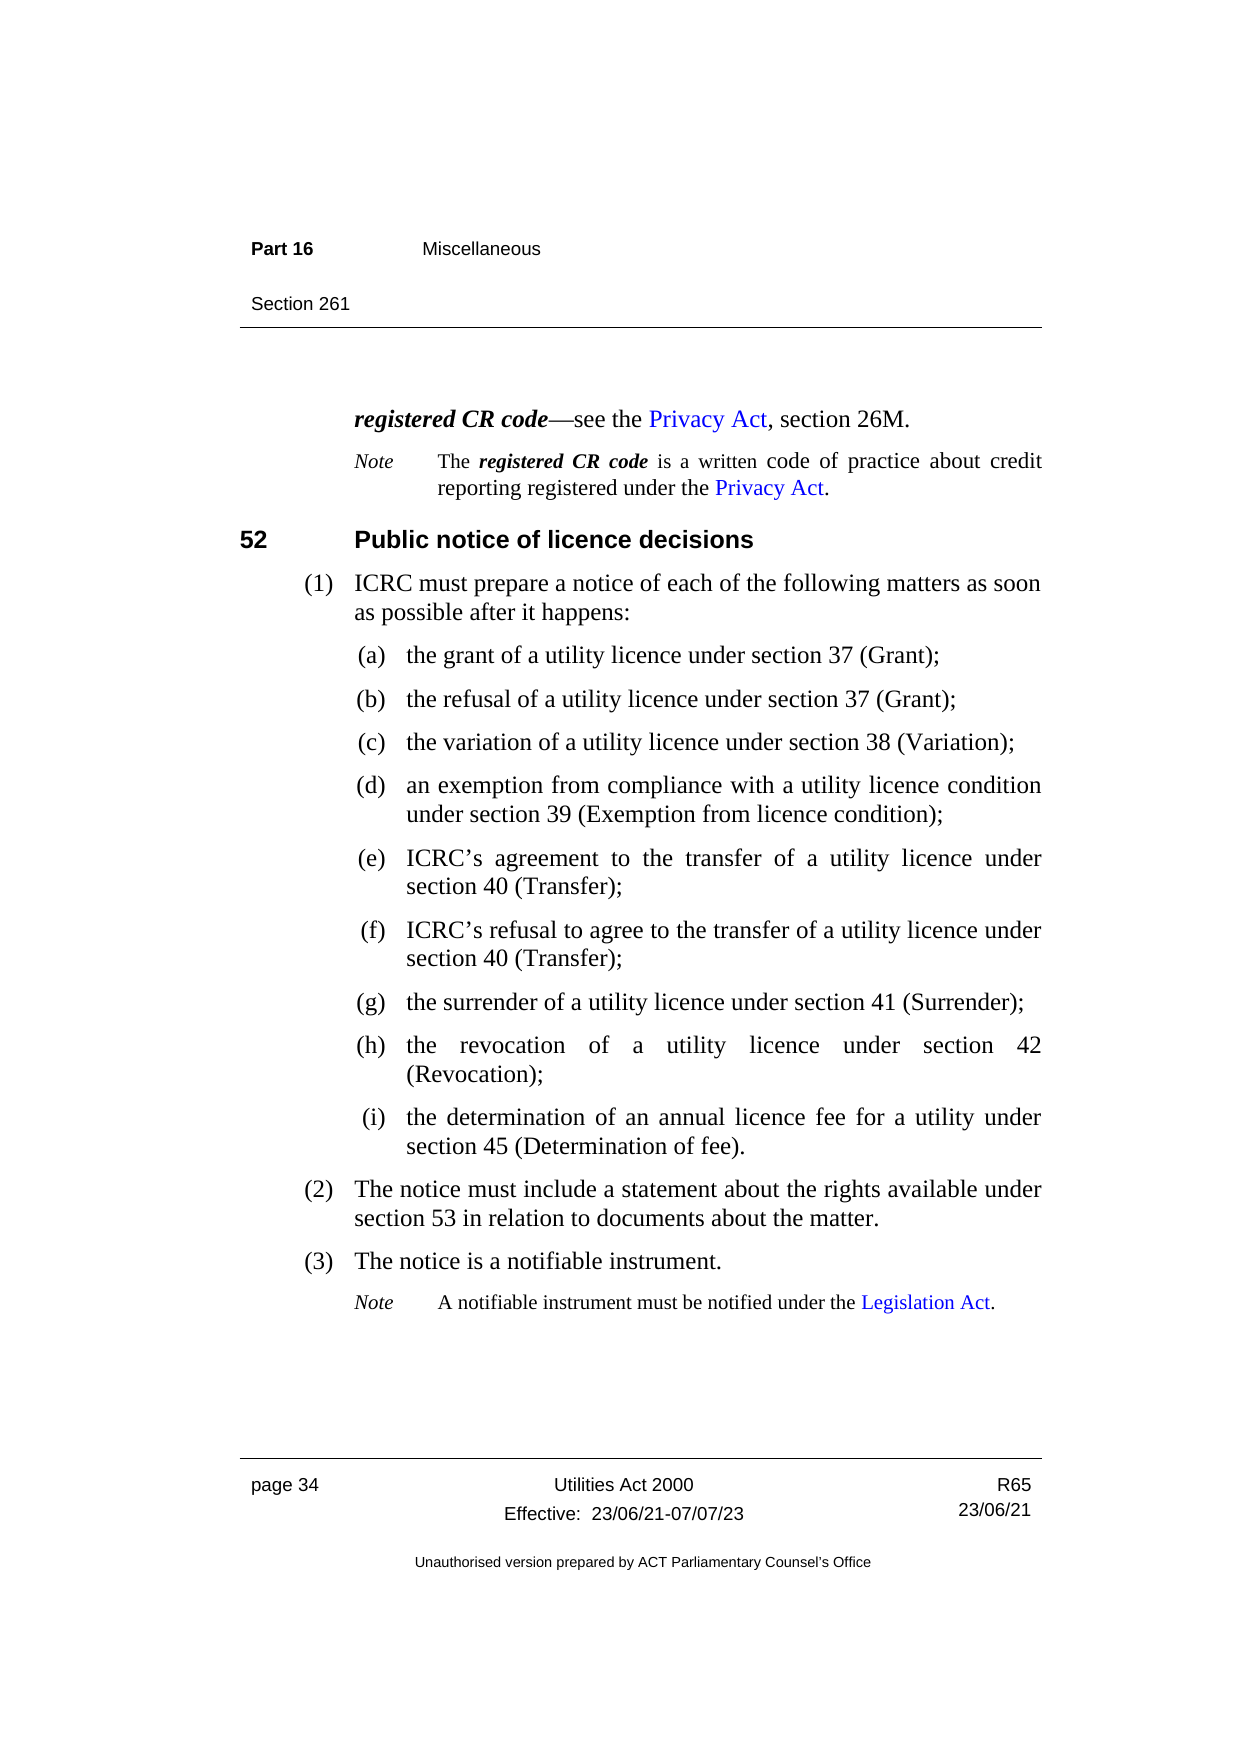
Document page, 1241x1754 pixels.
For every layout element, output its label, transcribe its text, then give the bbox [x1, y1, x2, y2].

text (d) an exemption from compliance with a utility licence condition under section 39 (Exemption from licence condition); [239, 771, 1042, 828]
text (e) ICRC’s agreement to the transfer of a utility licence under section 40 (Transfer); [239, 843, 1042, 900]
text (g) the surrender of a utility licence under section 41 (Surrender); [239, 987, 1042, 1016]
text Note A notifiable instrument must be notified under the Legislation Act. [354, 1290, 1042, 1314]
text (b) the refusal of a utility licence under section 37 (Grant); [239, 684, 1042, 713]
text (3) The notice is a notifiable instrument. [239, 1246, 1042, 1275]
text (2) The notice must include a statement about the rights available under section 53 in relation to documents about the matter. [239, 1174, 1042, 1232]
text Note The registered CR code is a written code of practice about credit reporting registered under the Privacy Act. [354, 447, 1042, 500]
text (f) ICRC’s refusal to agree to the transfer of a utility licence under section 40 (Transfer); [239, 915, 1042, 972]
text (h) the revocation of a utility licence under section 42 (Revocation); [239, 1030, 1042, 1088]
text (i) the determination of an annual licence fee for a utility under section 45 (Determination of fee). [239, 1102, 1042, 1160]
text registered CR code—see the Privacy Act, section 26M. [354, 404, 1042, 433]
text (1) ICRC must prepare a notice of each of the following matters as soon as possible after it happens: [239, 568, 1042, 626]
text (c) the variation of a utility licence under section 38 (Variation); [239, 727, 1042, 756]
text 52 Public notice of licence decisions [239, 525, 1042, 554]
text (a) the grant of a utility licence under section 37 (Grant); [239, 641, 1042, 669]
